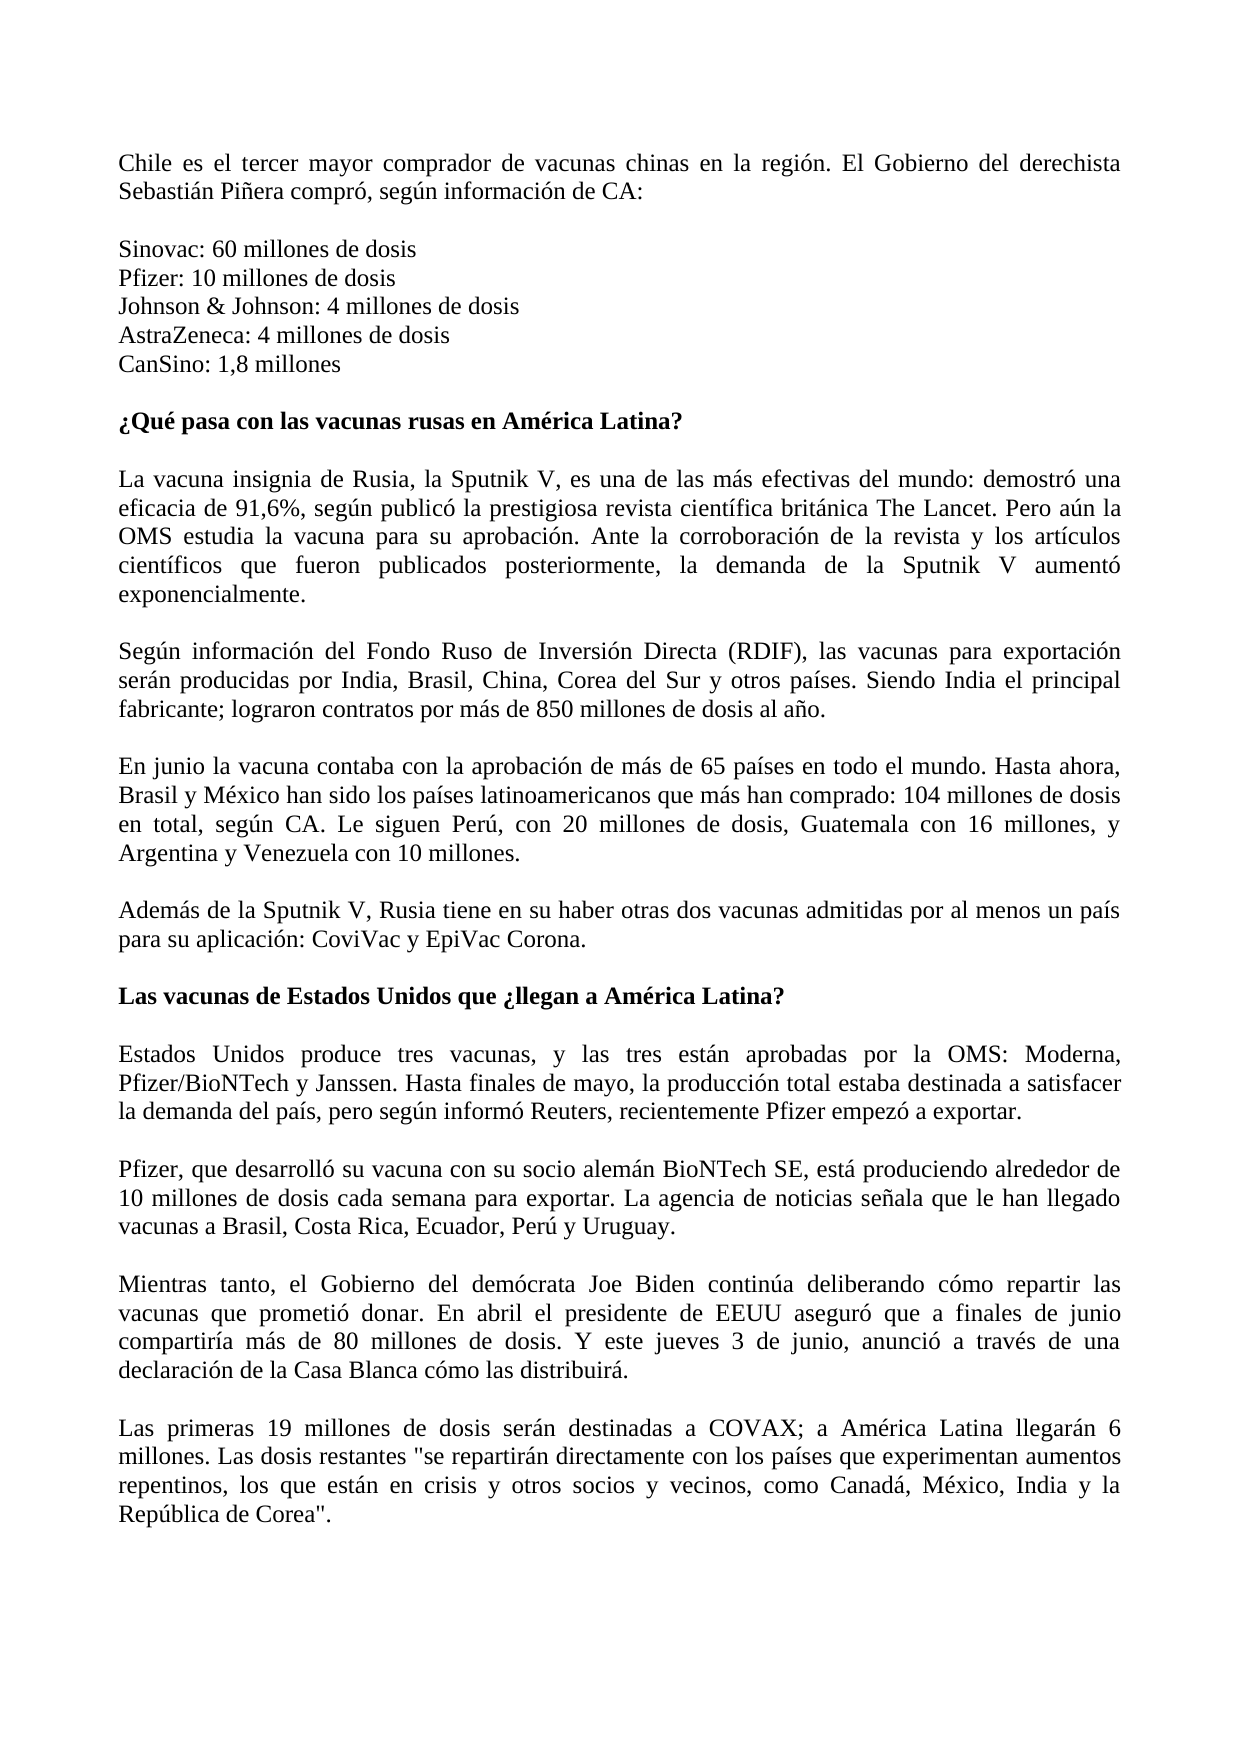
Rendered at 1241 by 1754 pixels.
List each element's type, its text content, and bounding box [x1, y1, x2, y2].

list Estados Unidos produce tres vacunas, y las tres están aprobadas por la OMS: Moderna, Pfizer/BioNTech y Janssen. Hasta finales de mayo, la producción total estaba destinada a satisfacer la demanda del país, pero según informó Reuters, recientemente Pfizer empezó a exportar. [118, 1039, 1122, 1125]
list Chile es el tercer mayor comprador de vacunas chinas en la región. El Gobierno del derechista Sebastián Piñera compró, según información de CA: [118, 148, 1122, 205]
list Además de la Sputnik V, Rusia tiene en su haber otras dos vacunas admitidas por al menos un país para su aplicación: CoviVac y EpiVac Corona. [118, 895, 1122, 953]
list Johnson & Johnson: 4 millones de dosis [118, 291, 1122, 320]
list Pfizer: 10 millones de dosis [118, 263, 1122, 291]
list Mientras tanto, el Gobierno del demócrata Joe Biden continúa deliberando cómo repartir las vacunas que prometió donar. En abril el presidente de EEUU aseguró que a finales de junio compartiría más de 80 millones de dosis. Y este jueves 3 de junio, anunció a través de una declaración de la Casa Blanca cómo las distribuirá. [118, 1269, 1122, 1384]
list En junio la vacuna contaba con la aprobación de más de 65 países en todo el mundo. Hasta ahora, Brasil y México han sido los países latinoamericanos que más han comprado: 104 millones de dosis en total, según CA. Le siguen Perú, con 20 millones de dosis, Guatemala con 16 millones, y Argentina y Venezuela con 10 millones. [118, 751, 1122, 866]
list Sinovac: 60 millones de dosis [118, 234, 1122, 263]
list Las primeras 19 millones de dosis serán destinadas a COVAX; a América Latina llegarán 6 millones. Las dosis restantes "se repartirán directamente con los países que experimentan aumentos repentinos, los que están en crisis y otros socios y vecinos, como Canadá, México, India y la República de Corea". [118, 1413, 1122, 1528]
list CanSino: 1,8 millones [118, 349, 1122, 378]
list Las vacunas de Estados Unidos que ¿llegan a América Latina? [118, 981, 1122, 1010]
list La vacuna insignia de Rusia, la Sputnik V, es una de las más efectivas del mundo: demostró una eficacia de 91,6%, según publicó la prestigiosa revista científica británica The Lancet. Pero aún la OMS estudia la vacuna para su aprobación. Ante la corroboración de la revista y los artículos científicos que fueron publicados posteriormente, la demanda de la Sputnik V aumentó exponencialmente. [118, 464, 1122, 608]
list ¿Qué pasa con las vacunas rusas en América Latina? [118, 406, 1122, 435]
list AstraZeneca: 4 millones de dosis [118, 320, 1122, 349]
list Pfizer, que desarrolló su vacuna con su socio alemán BioNTech SE, está produciendo alrededor de 10 millones de dosis cada semana para exportar. La agencia de noticias señala que le han llegado vacunas a Brasil, Costa Rica, Ecuador, Perú y Uruguay. [118, 1154, 1122, 1240]
list Según información del Fondo Ruso de Inversión Directa (RDIF), las vacunas para exportación serán producidas por India, Brasil, China, Corea del Sur y otros países. Siendo India el principal fabricante; lograron contratos por más de 850 millones de dosis al año. [118, 636, 1122, 723]
